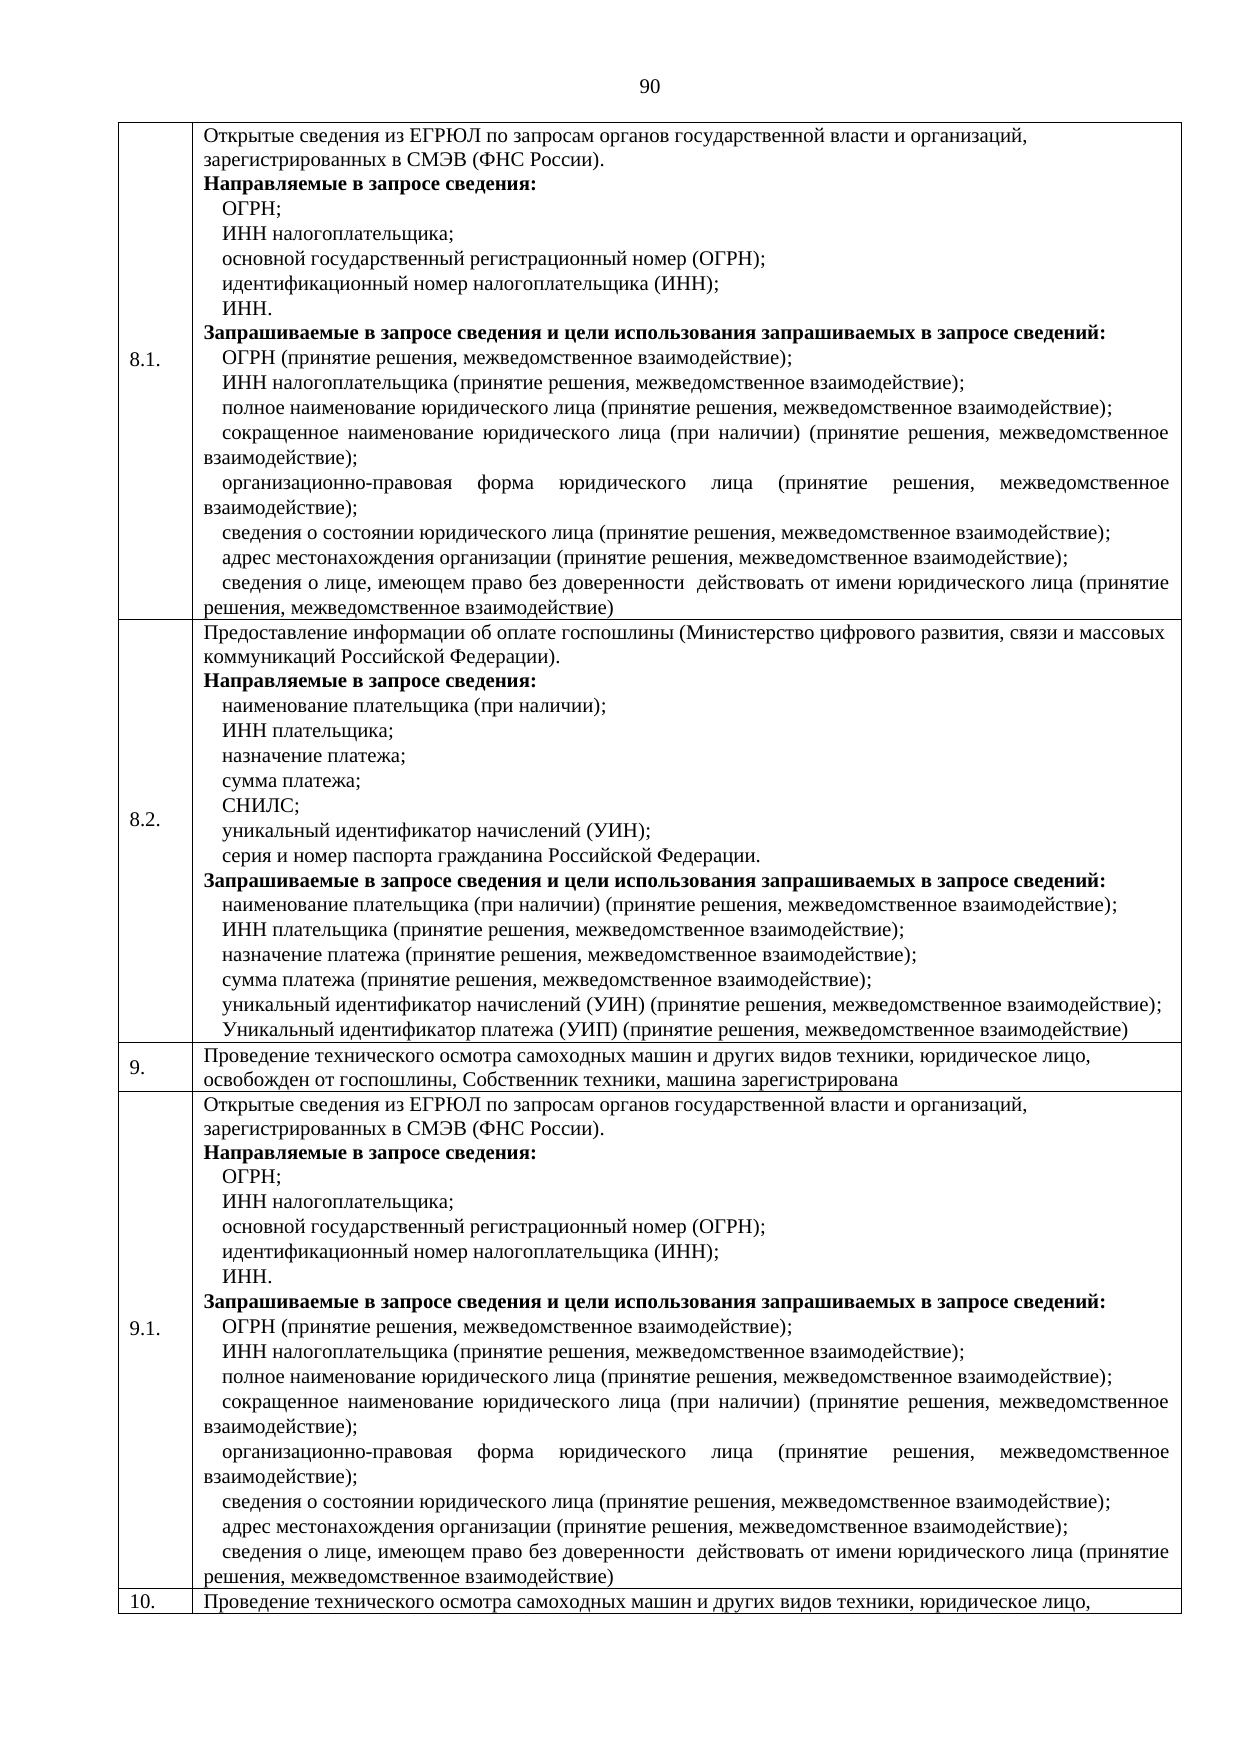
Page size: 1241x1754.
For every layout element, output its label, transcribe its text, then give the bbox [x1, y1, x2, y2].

table_cell [119, 1043, 192, 1091]
table_cell [119, 123, 192, 619]
table_cell [119, 1589, 192, 1613]
table_cell [119, 1092, 192, 1588]
table_cell Предоставление информации об оплате госпошлины (Министерство цифрового развития, связи и массовых коммуникаций Российской Федерации). Направляемые в запросе сведения: наименование плательщика (при наличии); ИНН плательщика; назначение платежа; сумма платежа; СНИЛС; уникальный идентификатор начислений (УИН); серия и номер паспорта гражданина Российской Федерации. Запрашиваемые в запросе сведения и цели использования запрашиваемых в запросе сведений: наименование плательщика (при наличии) (принятие решения, межведомственное взаимодействие); ИНН плательщика (принятие решения, межведомственное взаимодействие); назначение платежа (принятие решения, межведомственное взаимодействие); сумма платежа (принятие решения, межведомственное взаимодействие); уникальный идентификатор начислений (УИН) (принятие решения, межведомственное взаимодействие); Уникальный идентификатор платежа (УИП) (принятие решения, межведомственное взаимодействие) [193, 620, 1181, 1042]
table_cell [119, 620, 192, 1042]
table_cell Проведение технического осмотра самоходных машин и других видов техники, юридическое лицо, освобожден от госпошлины, Собственник техники, машина зарегистрирована [193, 1043, 1181, 1091]
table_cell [193, 1589, 1181, 1613]
